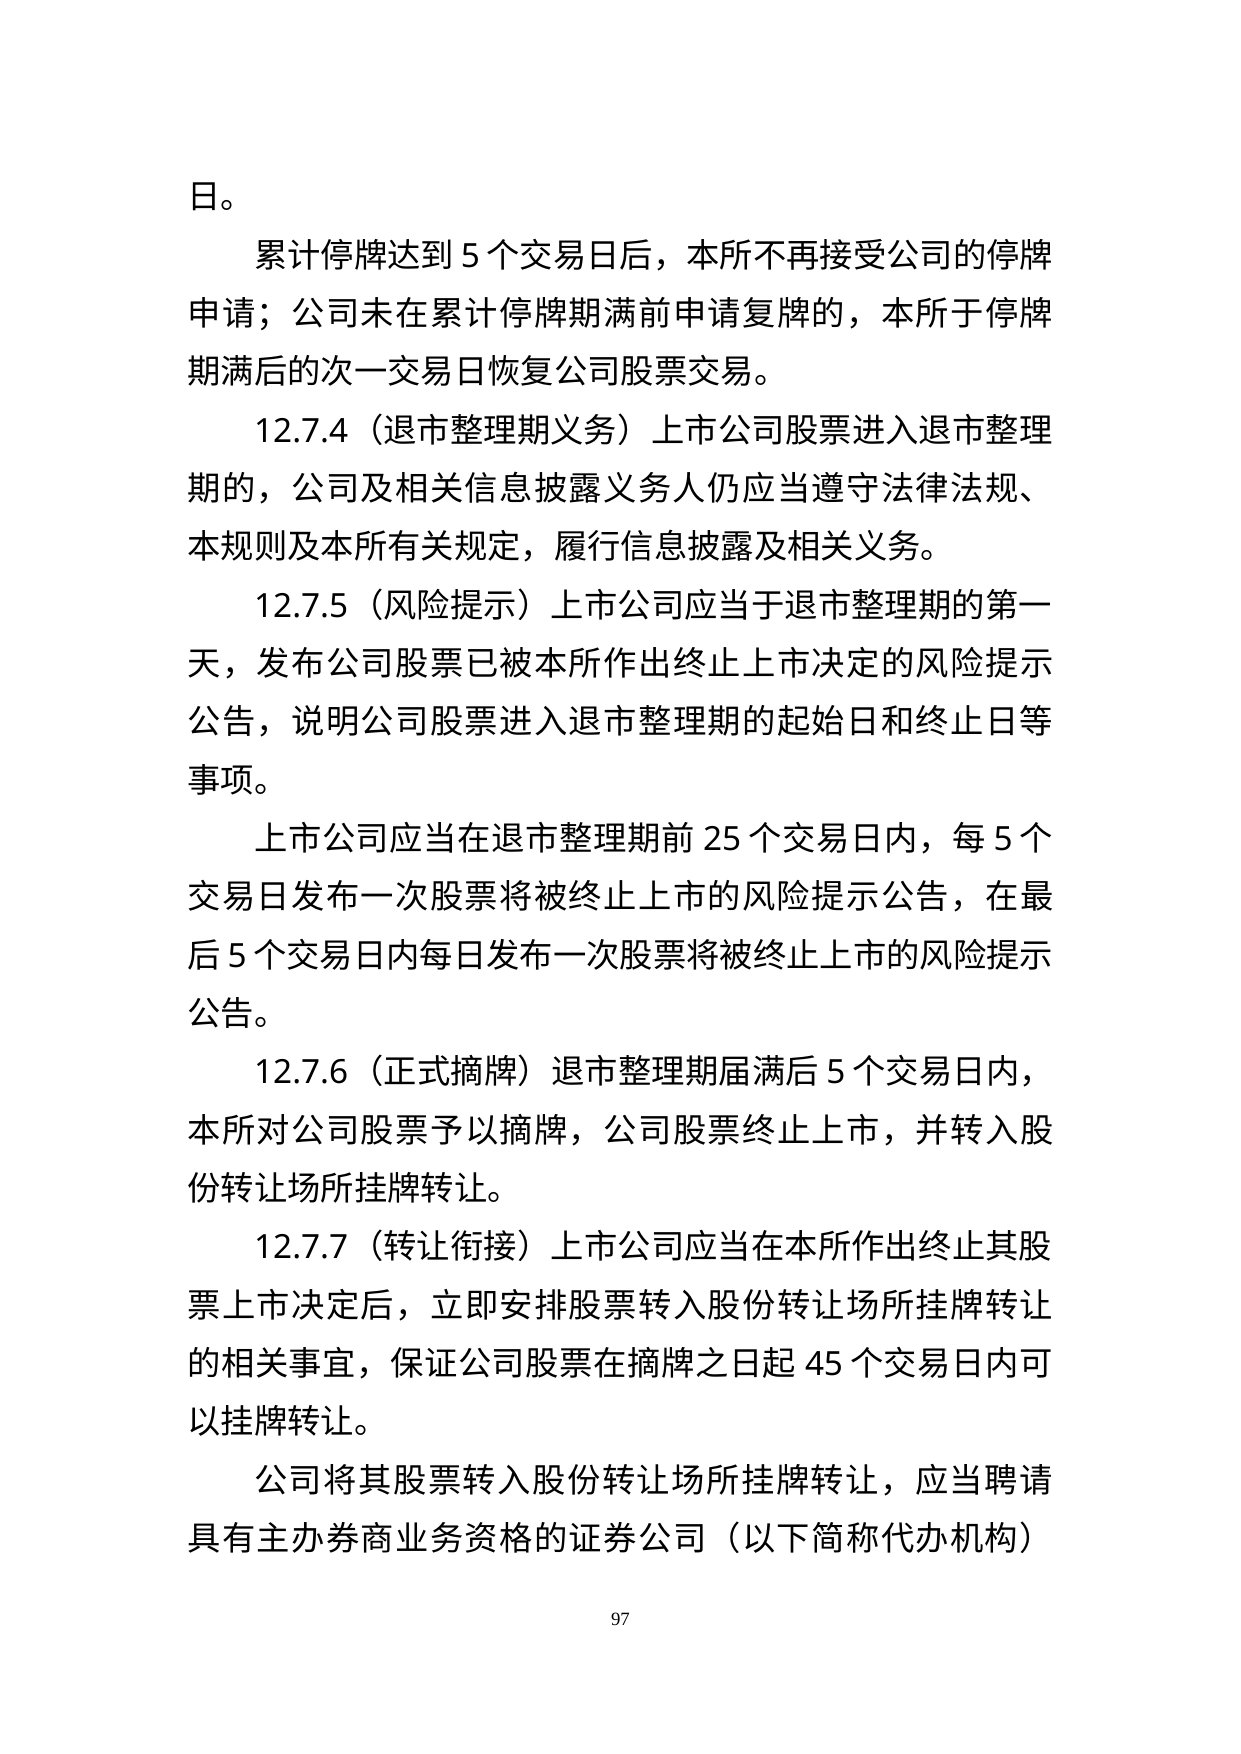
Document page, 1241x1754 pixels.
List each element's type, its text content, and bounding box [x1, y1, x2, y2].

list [187, 162, 1053, 220]
text 上市公司应当在退市整理期前25个交易日内，每5个交易日发布一次股票将被终止上市的风险提示公告，在最后5个交易日内每日发布一次股票将被终止上市的风险提示公告。 [187, 804, 1053, 1037]
list （风险提示）上市公司应当于退市整理期的第一天，发布公司股票已被本所作出终止上市决定的风险提示公告，说明公司股票进入退市整理期的起始日和终止日等事项。 [187, 570, 1053, 804]
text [187, 1445, 1053, 1562]
list （转让衔接）上市公司应当在本所作出终止其股票上市决定后，立即安排股票转入股份转让场所挂牌转让的相关事宜，保证公司股票在摘牌之日起45个交易日内可以挂牌转让。 [187, 1212, 1053, 1445]
list （正式摘牌）退市整理期届满后5个交易日内，本所对公司股票予以摘牌，公司股票终止上市，并转入股份转让场所挂牌转让。 [187, 1037, 1053, 1212]
text 累计停牌达到5个交易日后，本所不再接受公司的停牌申请；公司未在累计停牌期满前申请复牌的，本所于停牌期满后的次一交易日恢复公司股票交易。 [187, 220, 1053, 395]
list （退市整理期义务）上市公司股票进入退市整理期的，公司及相关信息披露义务人仍应当遵守法律法规、本规则及本所有关规定，履行信息披露及相关义务。 [187, 395, 1053, 570]
